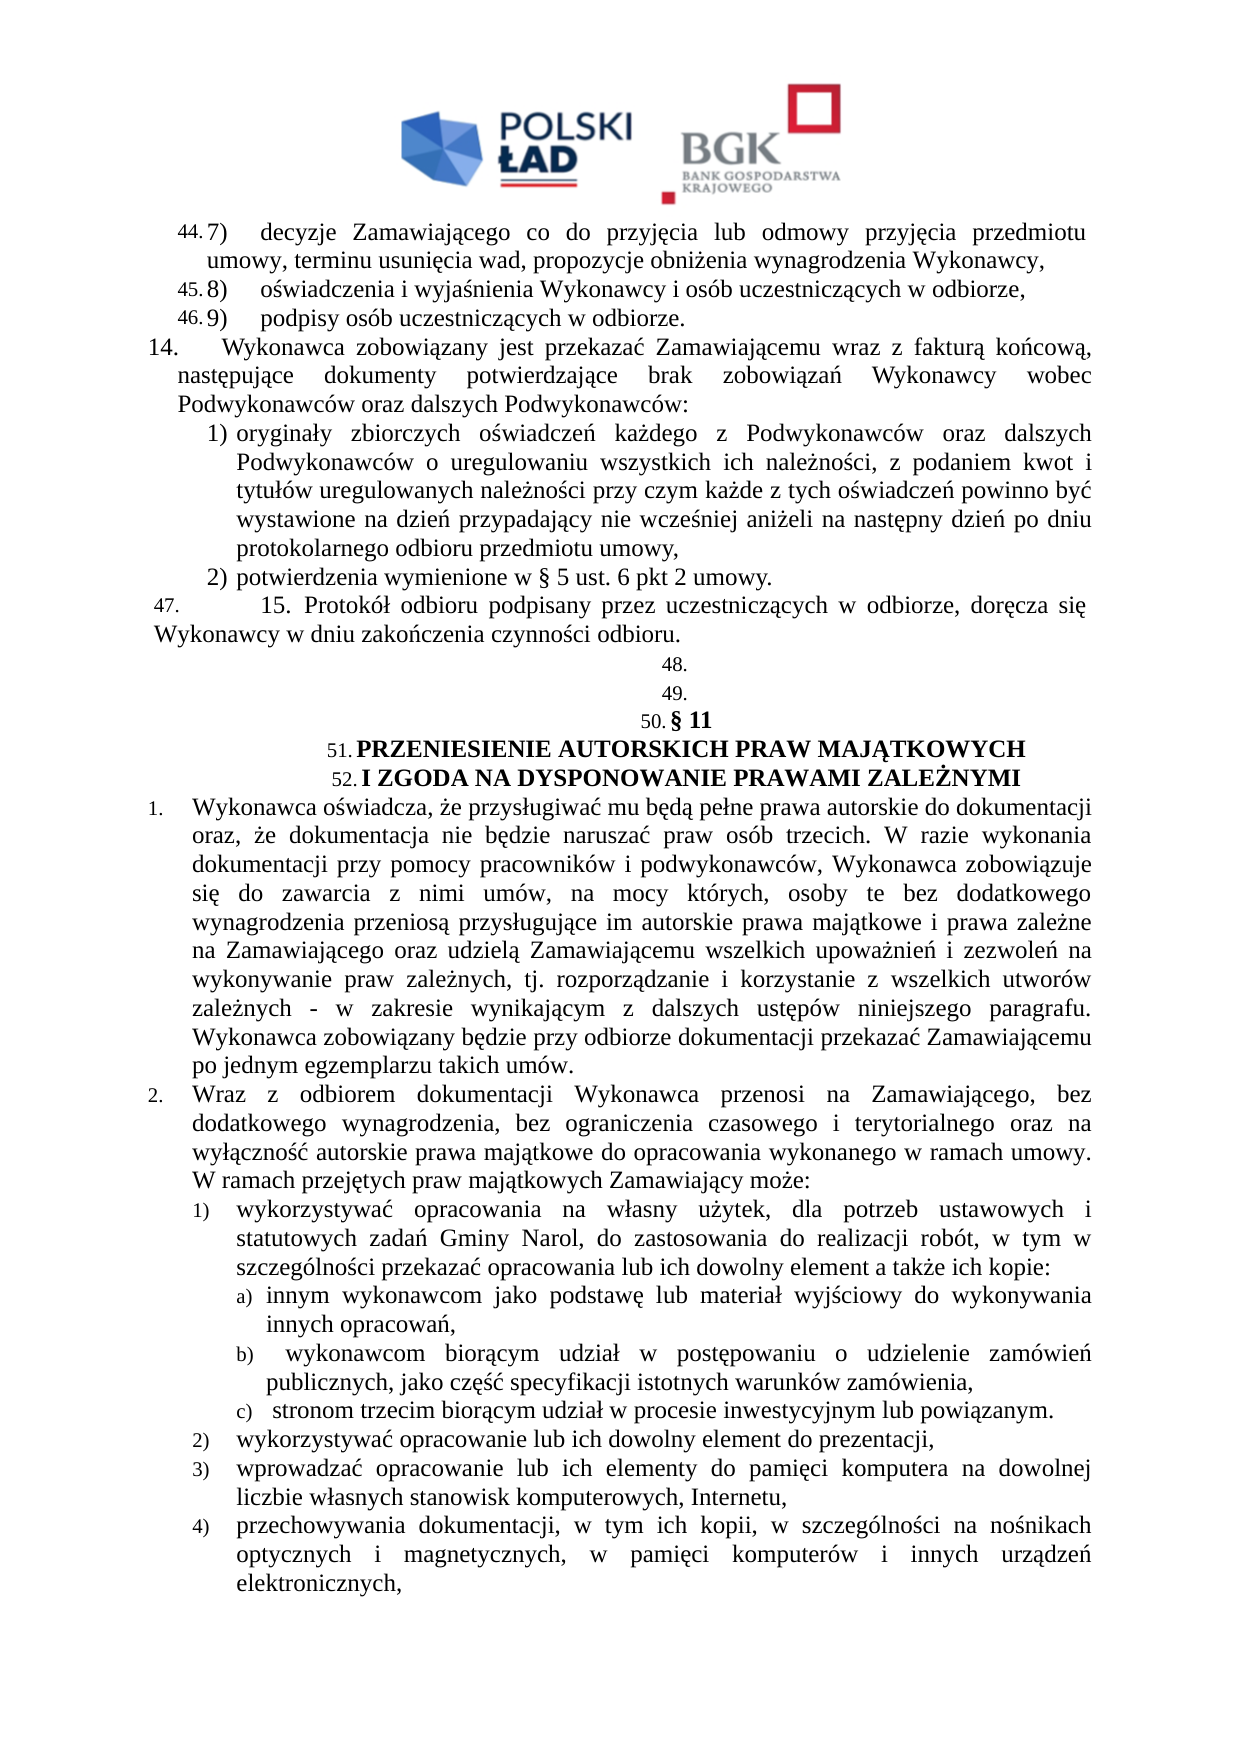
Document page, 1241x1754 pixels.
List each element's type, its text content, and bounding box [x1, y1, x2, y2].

text 7) decyzje Zamawiającego co do przyjęcia lub odmowy przyjęcia przedmiotu umowy, terminu usunięcia wad, propozycje obniżenia wynagrodzenia Wykonawcy, [177, 217, 1087, 274]
list wprowadzać opracowanie lub ich elementy do pamięci komputera na dowolnej liczbie własnych stanowisk komputerowych, Internetu, [192, 1453, 1093, 1511]
list wykorzystywać opracowania na własny użytek, dla potrzeb ustawowych i statutowych zadań Gminy Narol, do zastosowania do realizacji robót, w tym w szczególności przekazać opracowania lub ich dowolny element a także ich kopie: [192, 1194, 1093, 1281]
list Wykonawca oświadcza, że przysługiwać mu będą pełne prawa autorskie do dokumentacji oraz, że dokumentacja nie będzie naruszać praw osób trzecich. W razie wykonania dokumentacji przy pomocy pracowników i podwykonawców, Wykonawca zobowiązuje się do zawarcia z nimi umów, na mocy których, osoby te bez dodatkowego wynagrodzenia przeniosą przysługujące im autorskie prawa majątkowe i prawa zależne na Zamawiającego oraz udzielą Zamawiającemu wszelkich upoważnień i zezwoleń na wykonywanie praw zależnych, tj. rozporządzanie i korzystanie z wszelkich utworów zależnych - w zakresie wynikającym z dalszych ustępów niniejszego paragrafu. Wykonawca zobowiązany będzie przy odbiorze dokumentacji przekazać Zamawiającemu po jednym egzemplarzu takich umów. [148, 792, 1093, 1079]
list przechowywania dokumentacji, w tym ich kopii, w szczególności na nośnikach optycznych i magnetycznych, w pamięci komputerów i innych urządzeń elektronicznych, [192, 1511, 1093, 1597]
text § 11 [260, 706, 1093, 734]
list oryginały zbiorczych oświadczeń każdego z Podwykonawców oraz dalszych Podwykonawców o uregulowaniu wszystkich ich należności, z podaniem kwot i tytułów uregulowanych należności przy czym każde z tych oświadczeń powinno być wystawione na dzień przypadający nie wcześniej aniżeli na następny dzień po dniu protokolarnego odbioru przedmiotu umowy, [207, 418, 1093, 562]
list stronom trzecim biorącym udział w procesie inwestycyjnym lub powiązanym. [236, 1396, 1093, 1424]
list innym wykonawcom jako podstawę lub materiał wyjściowy do wykonywania innych opracowań, [236, 1281, 1093, 1338]
list wykonawcom biorącym udział w postępowaniu o udzielenie zamówień publicznych, jako część specyfikacji istotnych warunków zamówienia, [236, 1338, 1093, 1396]
list wykorzystywać opracowanie lub ich dowolny element do prezentacji, [192, 1424, 1093, 1453]
text 8) oświadczenia i wyjaśnienia Wykonawcy i osób uczestniczących w odbiorze, [177, 274, 1087, 303]
text 15. Protokół odbioru podpisany przez uczestniczących w odbiorze, doręcza się Wykonawcy w dniu zakończenia czynności odbioru. [153, 591, 1087, 648]
text I ZGODA NA DYSPONOWANIE PRAWAMI ZALEŻNYMI [260, 763, 1093, 792]
list Wykonawca zobowiązany jest przekazać Zamawiającemu wraz z fakturą końcową, następujące dokumenty potwierdzające brak zobowiązań Wykonawcy wobec Podwykonawców oraz dalszych Podwykonawców: [148, 332, 1093, 418]
list potwierdzenia wymienione w § 5 ust. 6 pkt 2 umowy. [207, 562, 1093, 591]
list Wraz z odbiorem dokumentacji Wykonawca przenosi na Zamawiającego, bez dodatkowego wynagrodzenia, bez ograniczenia czasowego i terytorialnego oraz na wyłączność autorskie prawa majątkowe do opracowania wykonanego w ramach umowy. W ramach przejętych praw majątkowych Zamawiający może: [148, 1079, 1093, 1194]
text PRZENIESIENIE AUTORSKICH PRAW MAJĄTKOWYCH [260, 734, 1093, 763]
picture [379, 73, 861, 217]
text 9) podpisy osób uczestniczących w odbiorze. [177, 303, 1087, 332]
